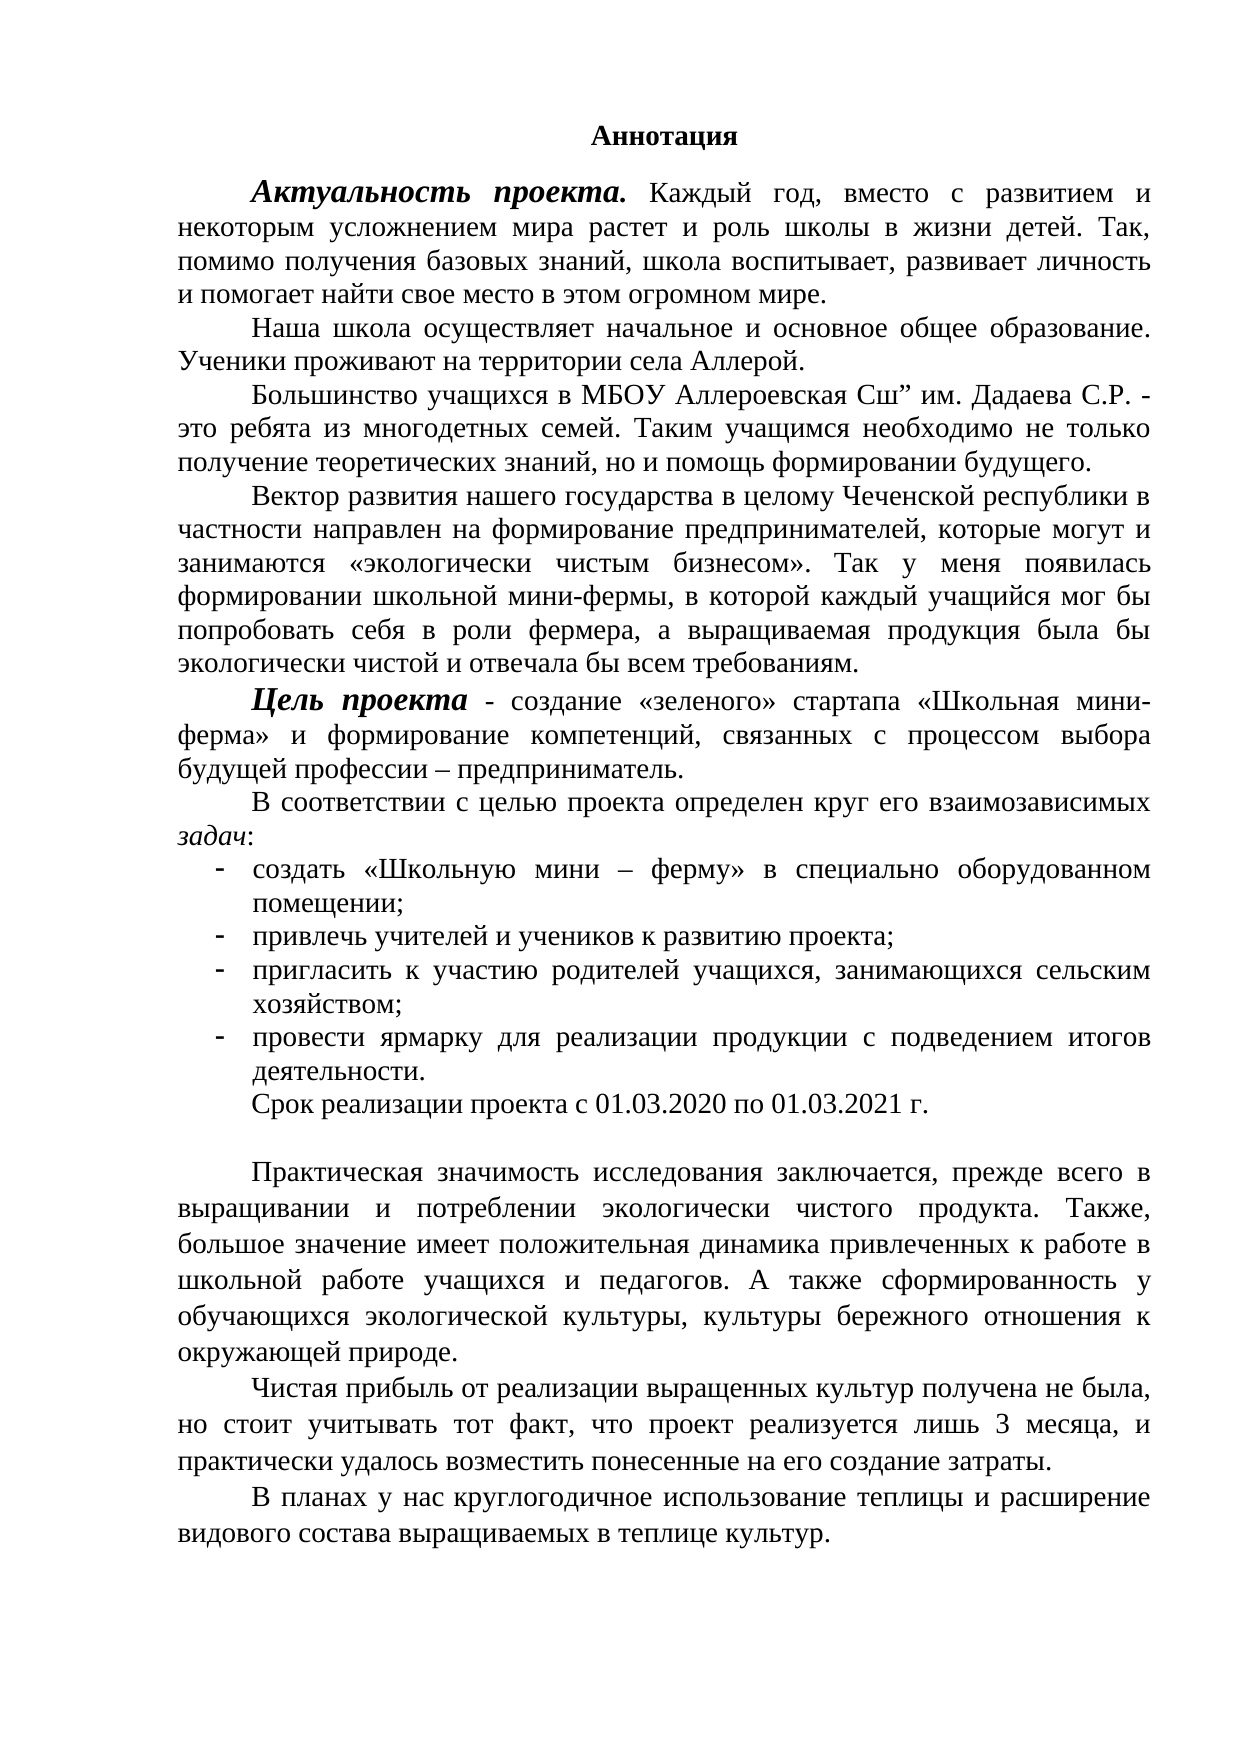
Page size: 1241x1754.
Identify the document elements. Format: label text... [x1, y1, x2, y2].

text Актуальность проекта. Каждый год, вместо с развитием и некоторым усложнением мира растет и роль школы в жизни детей. Так, помимо получения базовых знаний, школа воспитывает, развивает личность и помогает найти свое место в этом огромном мире. [177, 171, 1152, 310]
text В планах у нас круглогодичное использование теплицы и расширение видового состава выращиваемых в теплице культур. [177, 1479, 1152, 1549]
text Наша школа осуществляет начальное и основное общее образование. Ученики проживают на территории села Аллерой. [177, 310, 1152, 377]
text Цель проекта - создание «зеленого» стартапа «Школьная мини-ферма» и формирование компетенций, связанных с процессом выбора будущей профессии – предприниматель. [177, 679, 1152, 784]
list создать «Школьную мини – ферму» в специально оборудованном помещении; [215, 851, 1152, 918]
list провести ярмарку для реализации продукции с подведением итогов деятельности. [215, 1019, 1152, 1087]
text В соответствии с целью проекта определен круг его взаимозависимых задач: [177, 784, 1152, 851]
text Практическая значимость исследования заключается, прежде всего в выращивании и потреблении экологически чистого продукта. Также, большое значение имеет положительная динамика привлеченных к работе в школьной работе учащихся и педагогов. А также сформированность у обучающихся экологической культуры, культуры бережного отношения к окружающей природе. [177, 1154, 1152, 1368]
list привлечь учителей и учеников к развитию проекта; [215, 918, 1152, 952]
text Вектор развития нашего государства в целому Чеченской республики в частности направлен на формирование предпринимателей, которые могут и занимаются «экологически чистым бизнесом». Так у меня появилась формировании школьной мини-фермы, в которой каждый учащийся мог бы попробовать себя в роли фермера, а выращиваемая продукция была бы экологически чистой и отвечала бы всем требованиям. [177, 478, 1152, 679]
text Аннотация [177, 118, 1152, 152]
text Чистая прибыль от реализации выращенных культур получена не была, но стоит учитывать тот факт, что проект реализуется лишь 3 месяца, и практически удалось возместить понесенные на его создание затраты. [177, 1371, 1152, 1476]
text Большинство учащихся в МБОУ Аллероевская Сш” им. Дадаева С.Р. - это ребята из многодетных семей. Таким учащимся необходимо не только получение теоретических знаний, но и помощь формировании будущего. [177, 377, 1152, 478]
text Срок реализации проекта с 01.03.2020 по 01.03.2021 г. [177, 1087, 1152, 1120]
list пригласить к участию родителей учащихся, занимающихся сельским хозяйством; [215, 952, 1152, 1019]
